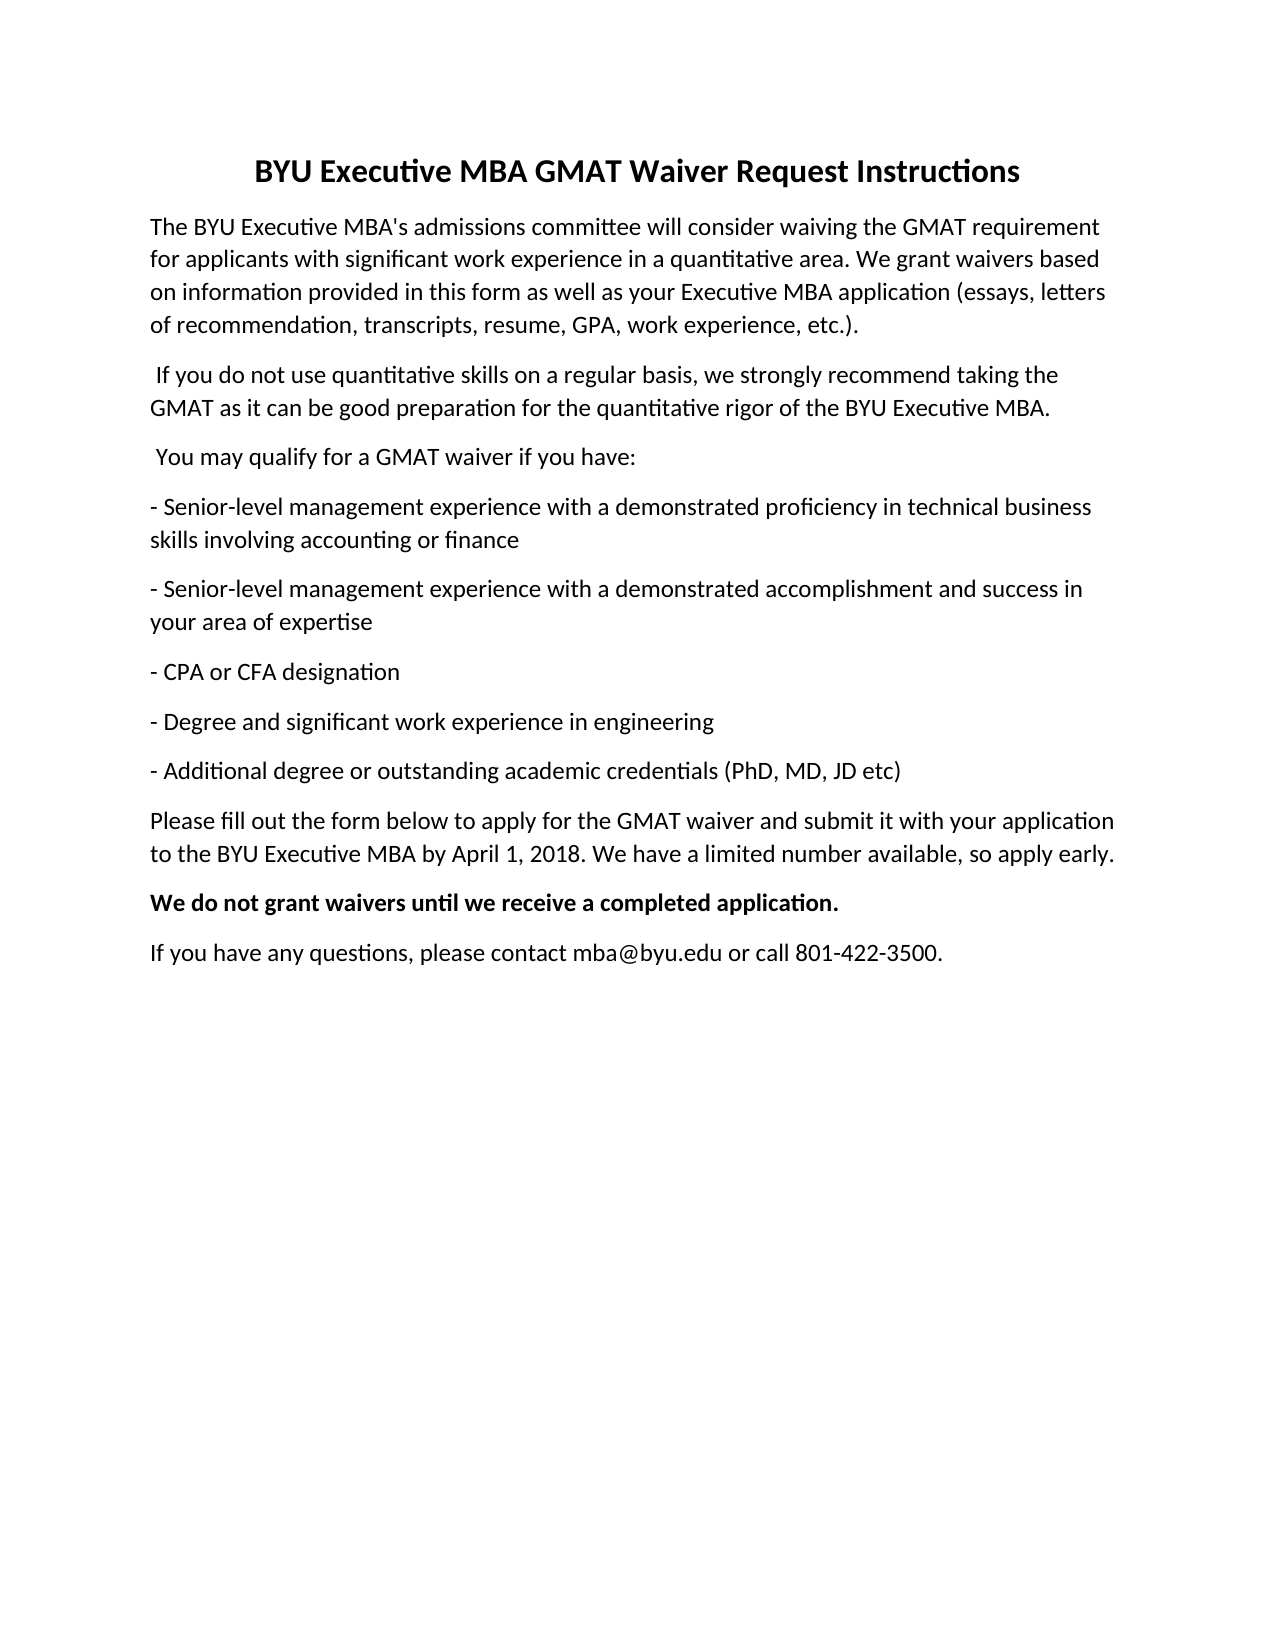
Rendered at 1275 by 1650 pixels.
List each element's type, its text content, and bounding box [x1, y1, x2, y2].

text - Senior-level management experience with a demonstrated accomplishment and success in your area of expertise [150, 573, 1125, 637]
text BYU Executive MBA GMAT Waiver Request Instructions [150, 150, 1125, 191]
text If you do not use quantitative skills on a regular basis, we strongly recommend taking the GMAT as it can be good preparation for the quantitative rigor of the BYU Executive MBA. [150, 359, 1125, 422]
text We do not grant waivers until we receive a completed application. [150, 887, 1125, 918]
text - CPA or CFA designation [150, 656, 1125, 687]
text - Degree and significant work experience in engineering [150, 706, 1125, 736]
text If you have any questions, please contact mba@byu.edu or call 801-422-3500. [150, 937, 1125, 967]
text The BYU Executive MBA's admissions committee will consider waiving the GMAT requirement for applicants with significant work experience in a quantitative area. We grant waivers based on information provided in this form as well as your Executive MBA application (essays, letters of recommendation, transcripts, resume, GPA, work experience, etc.). [150, 211, 1125, 340]
text - Senior-level management experience with a demonstrated proficiency in technical business skills involving accounting or finance [150, 491, 1125, 554]
text Please fill out the form below to apply for the GMAT waiver and submit it with your application to the BYU Executive MBA by April 1, 2018. We have a limited number available, so apply early. [150, 805, 1125, 868]
text You may qualify for a GMAT waiver if you have: [150, 441, 1125, 472]
text - Additional degree or outstanding academic credentials (PhD, MD, JD etc) [150, 755, 1125, 786]
